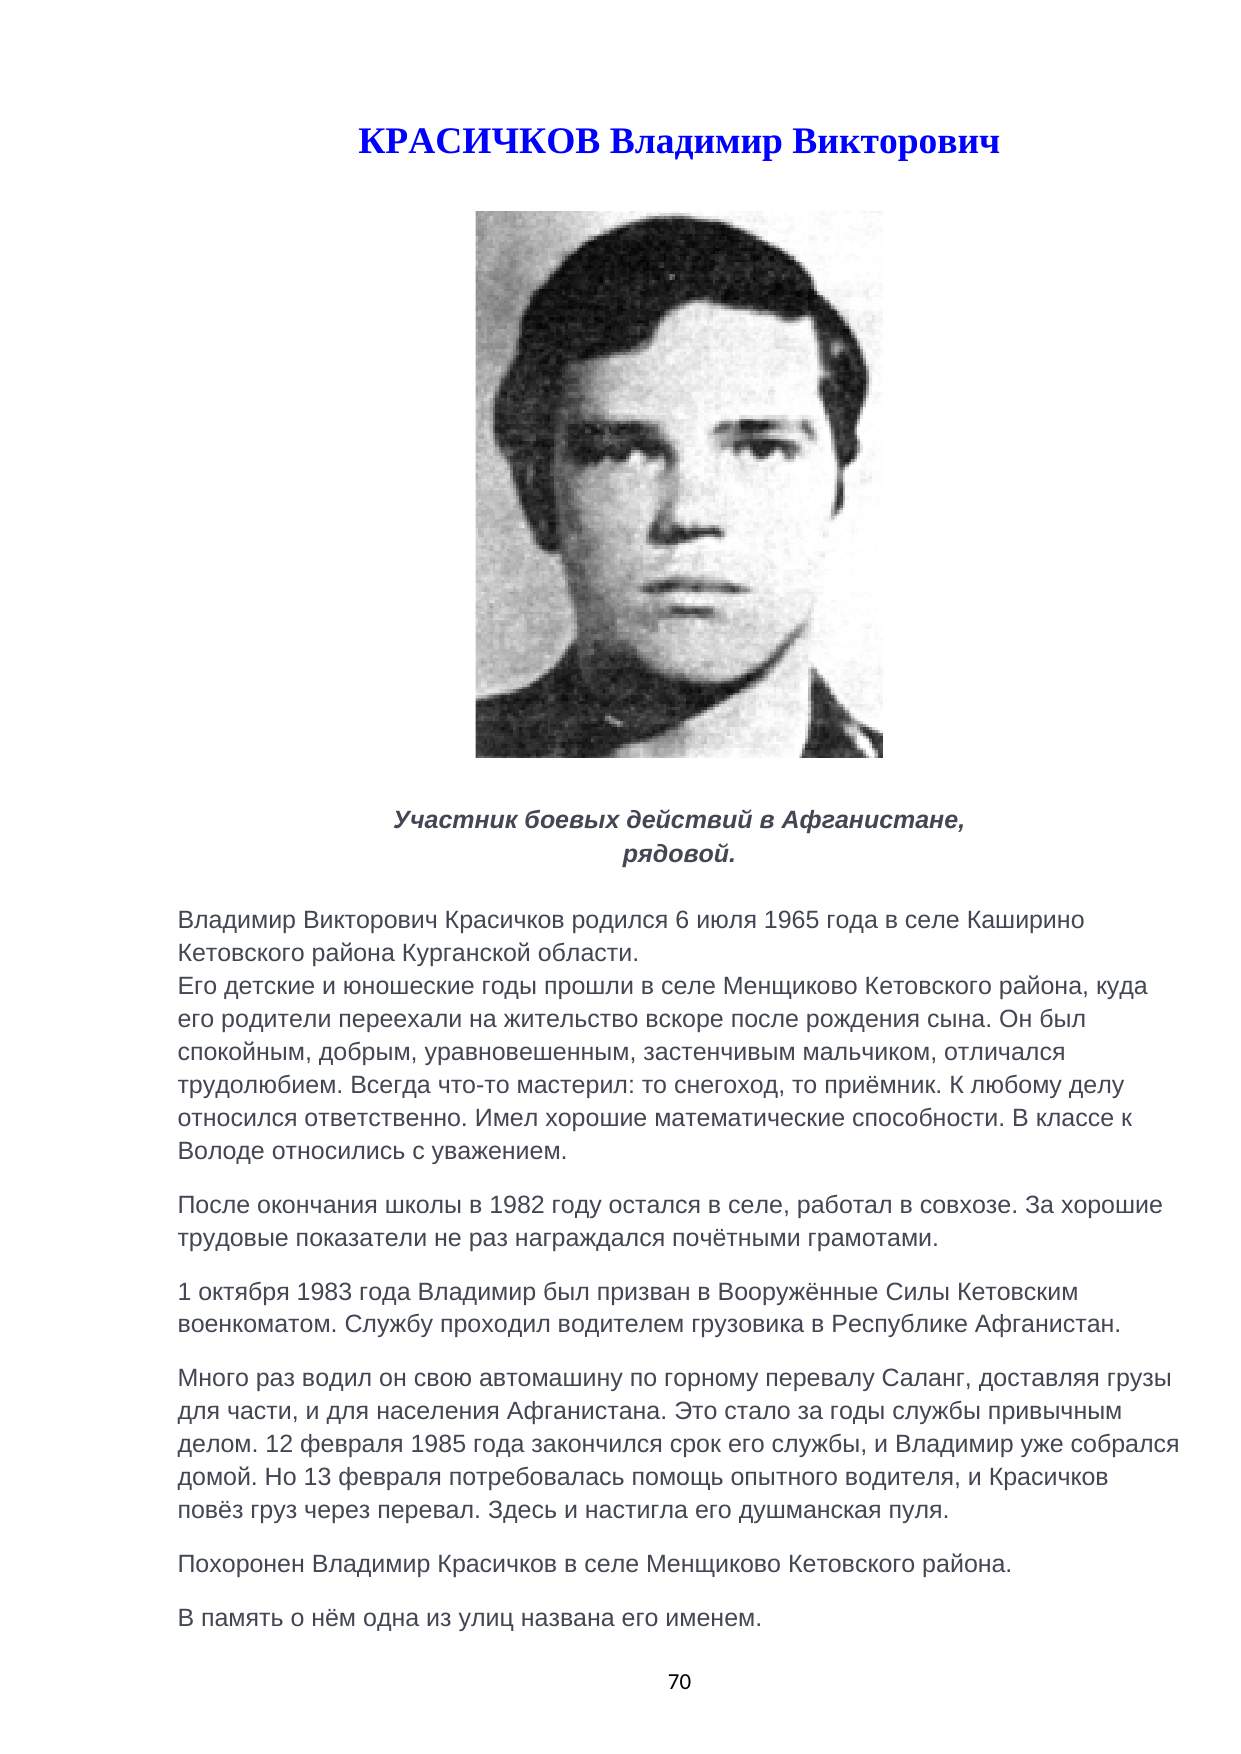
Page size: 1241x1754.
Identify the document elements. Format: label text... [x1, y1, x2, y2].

text Участник боевых действий в Афганистане, [177, 806, 1181, 834]
text После окончания школы в 1982 году остался в селе, работал в совхозе. За хорошие трудовые показатели не раз награждался почётными грамотами. [177, 1189, 1181, 1251]
text Похоронен Владимир Красичков в селе Менщиково Кетовского района. [177, 1549, 1181, 1578]
text КРАСИЧКОВ Владимир Викторович [177, 118, 1181, 161]
text Много раз водил он свою автомашину по горному перевалу Саланг, доставляя грузы для части, и для населения Афганистана. Это стало за годы службы привычным делом. 12 февраля 1985 года закончился срок его службы, и Владимир уже собрался домой. Но 13 февраля потребовалась помощь опытного водителя, и Красичков повёз груз через перевал. Здесь и настигла его душманская пуля. [177, 1363, 1181, 1524]
text В память о нём одна из улиц названа его именем. [177, 1603, 1181, 1632]
text Его детские и юношеские годы прошли в селе Менщиково Кетовского района, куда его родители переехали на жительство вскоре после рождения сына. Он был спокойным, добрым, уравновешенным, застенчивым мальчиком, отличался трудолюбием. Всегда что-то мастерил: то снегоход, то приёмник. К любому делу относился ответственно. Имел хорошие математические способности. В классе к Володе относились с уважением. [177, 971, 1181, 1164]
text 1 октября 1983 года Владимир был призван в Вооружённые Силы Кетовским военкоматом. Службу проходил водителем грузовика в Республике Афганистан. [177, 1276, 1181, 1338]
text Владимир Викторович Красичков родился 6 июля 1965 года в селе Каширино Кетовского района Курганской области. [177, 904, 1181, 966]
text рядовой. [177, 838, 1181, 867]
picture [475, 211, 883, 758]
